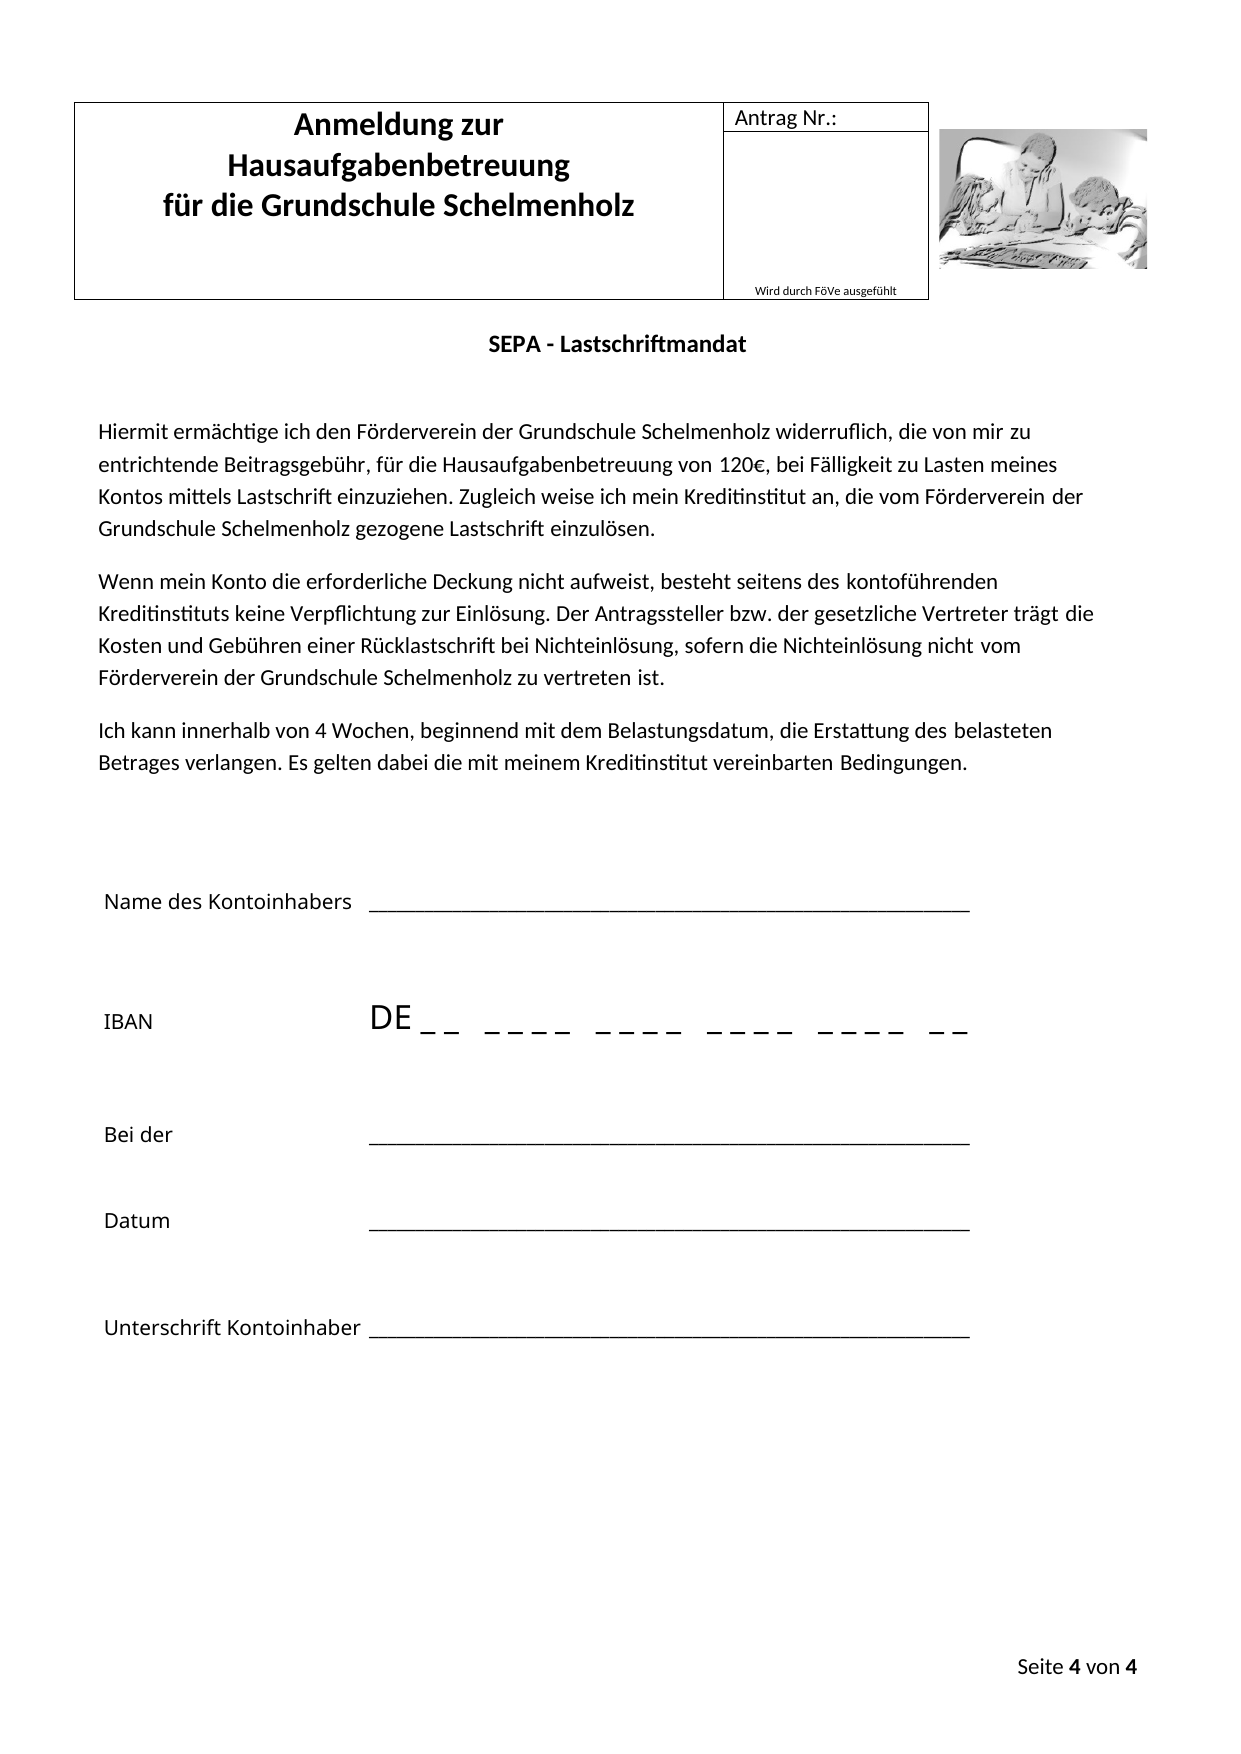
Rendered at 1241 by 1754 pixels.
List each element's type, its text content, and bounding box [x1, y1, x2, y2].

text SEPA - Lastschriftmandat [98, 328, 1137, 358]
text Hiermit ermächtige ich den Förderverein der Grundschule Schelmenholz widerruflich, die von mir zu entrichtende Beitragsgebühr, für die Hausaufgabenbetreuung von 120€, bei Fälligkeit zu Lasten meines Kontos mittels Lastschrift einzuziehen. Zugleich weise ich mein Kreditinstitut an, die vom Förderverein der Grundschule Schelmenholz gezogene Lastschrift einzulösen. [98, 417, 1109, 542]
text Bei der _________________________________________________________________ [103, 1120, 1153, 1181]
text Ich kann innerhalb von 4 Wochen, beginnend mit dem Belastungsdatum, die Erstattung des belasteten Betrages verlangen. Es gelten dabei die mit meinem Kreditinstitut vereinbarten Bedingungen. [98, 716, 1109, 776]
text Datum _________________________________________________________________ [103, 1206, 1153, 1234]
text Wenn mein Konto die erforderliche Deckung nicht aufweist, besteht seitens des kontoführenden Kreditinstituts keine Verpflichtung zur Einlösung. Der Antragssteller bzw. der gesetzliche Vertreter trägt die Kosten und Gebühren einer Rücklastschrift bei Nichteinlösung, sofern die Nichteinlösung nicht vom Förderverein der Grundschule Schelmenholz zu vertreten ist. [98, 567, 1109, 691]
picture [937, 129, 1148, 267]
text Unterschrift Kontoinhaber _________________________________________________________________ [103, 1313, 1153, 1341]
text IBAN DE _ _ _ _ _ _ _ _ _ _ _ _ _ _ _ _ _ _ _ _ [103, 994, 1153, 1039]
text Name des Kontoinhabers _________________________________________________________________ [103, 887, 1153, 916]
